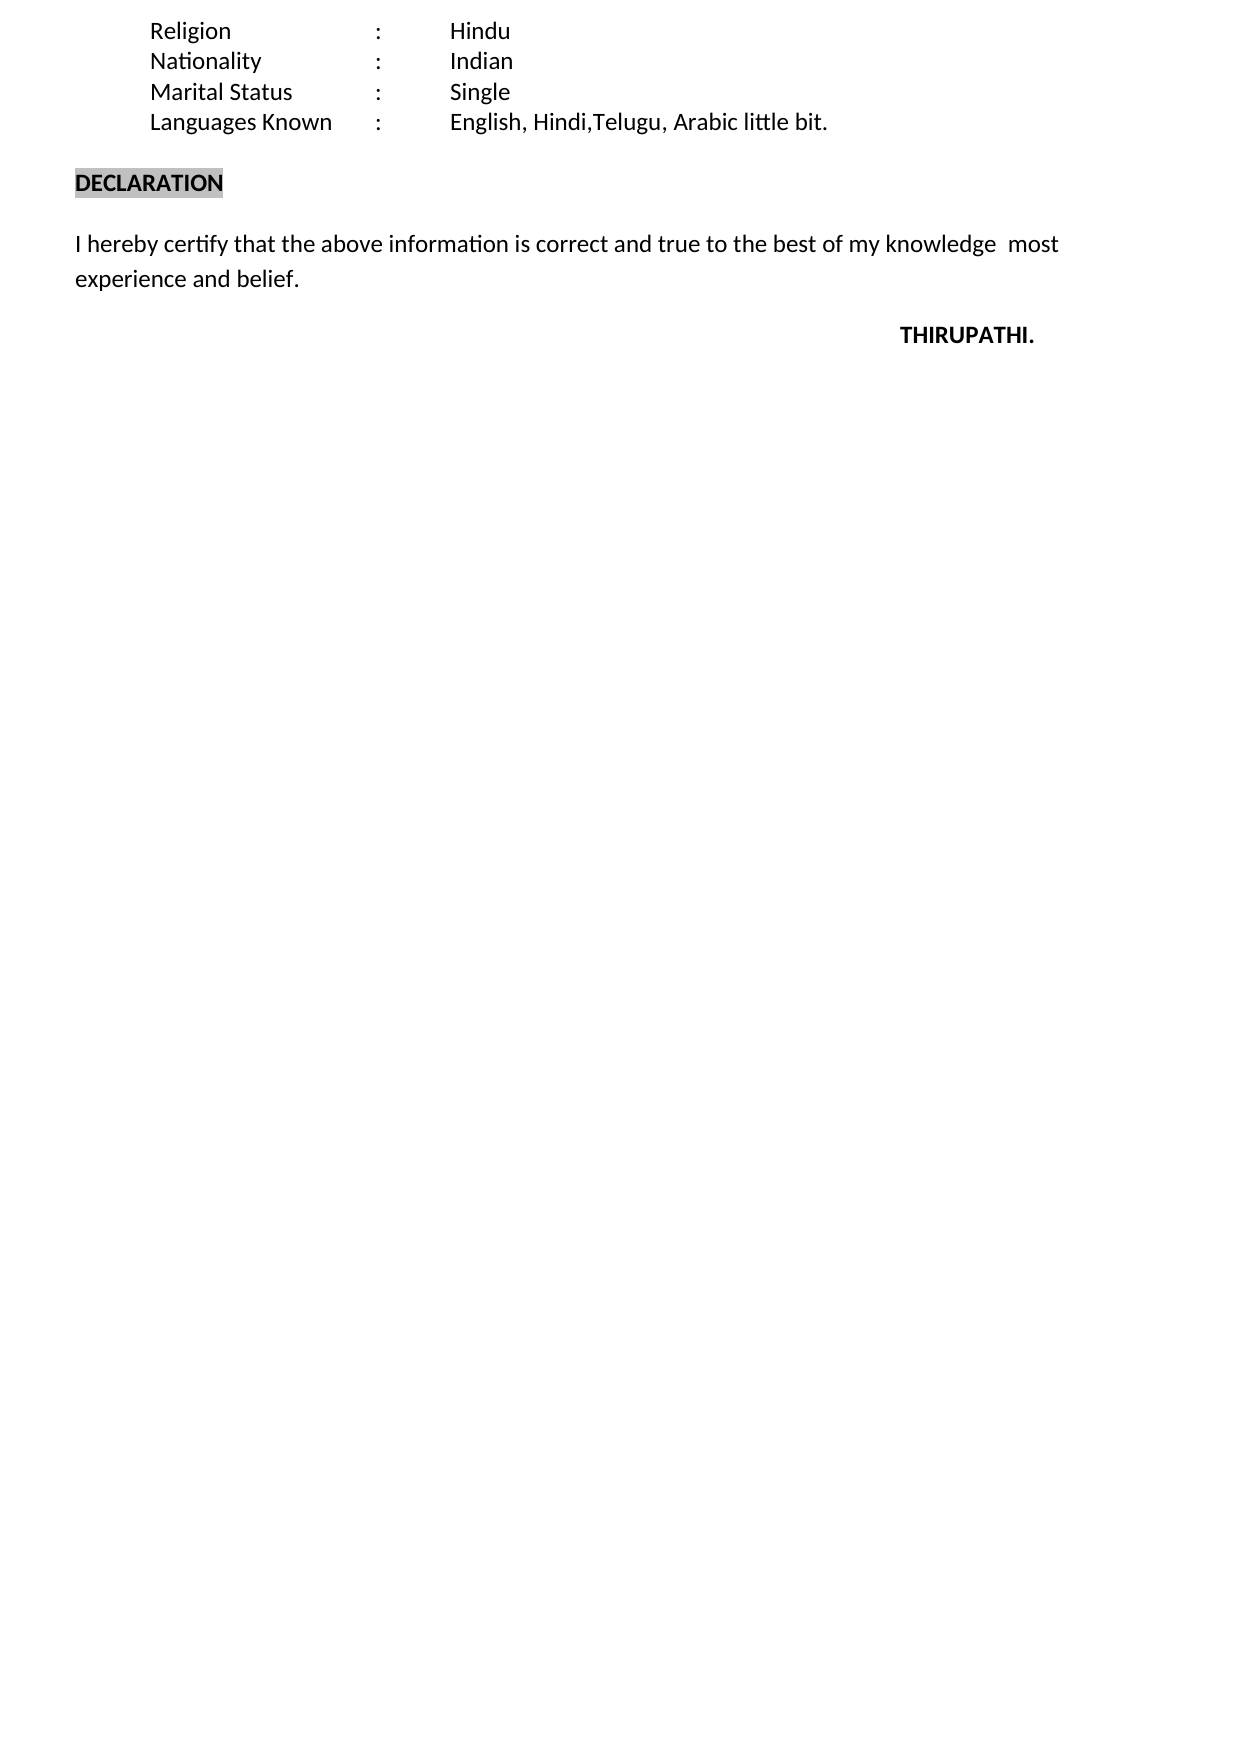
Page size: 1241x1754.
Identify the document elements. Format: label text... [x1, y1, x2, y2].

text DECLARATION [75, 167, 1165, 198]
text I hereby certify that the above information is correct and true to the best of my knowledge most experience and belief. [75, 228, 1165, 294]
text Nationality : Indian [75, 45, 1165, 76]
text THIRUPATHI. [825, 319, 1165, 350]
text Religion : Hindu [75, 15, 1165, 45]
text Marital Status : Single [75, 76, 1165, 106]
text Languages Known : English, Hindi,Telugu, Arabic little bit. [75, 106, 1165, 137]
